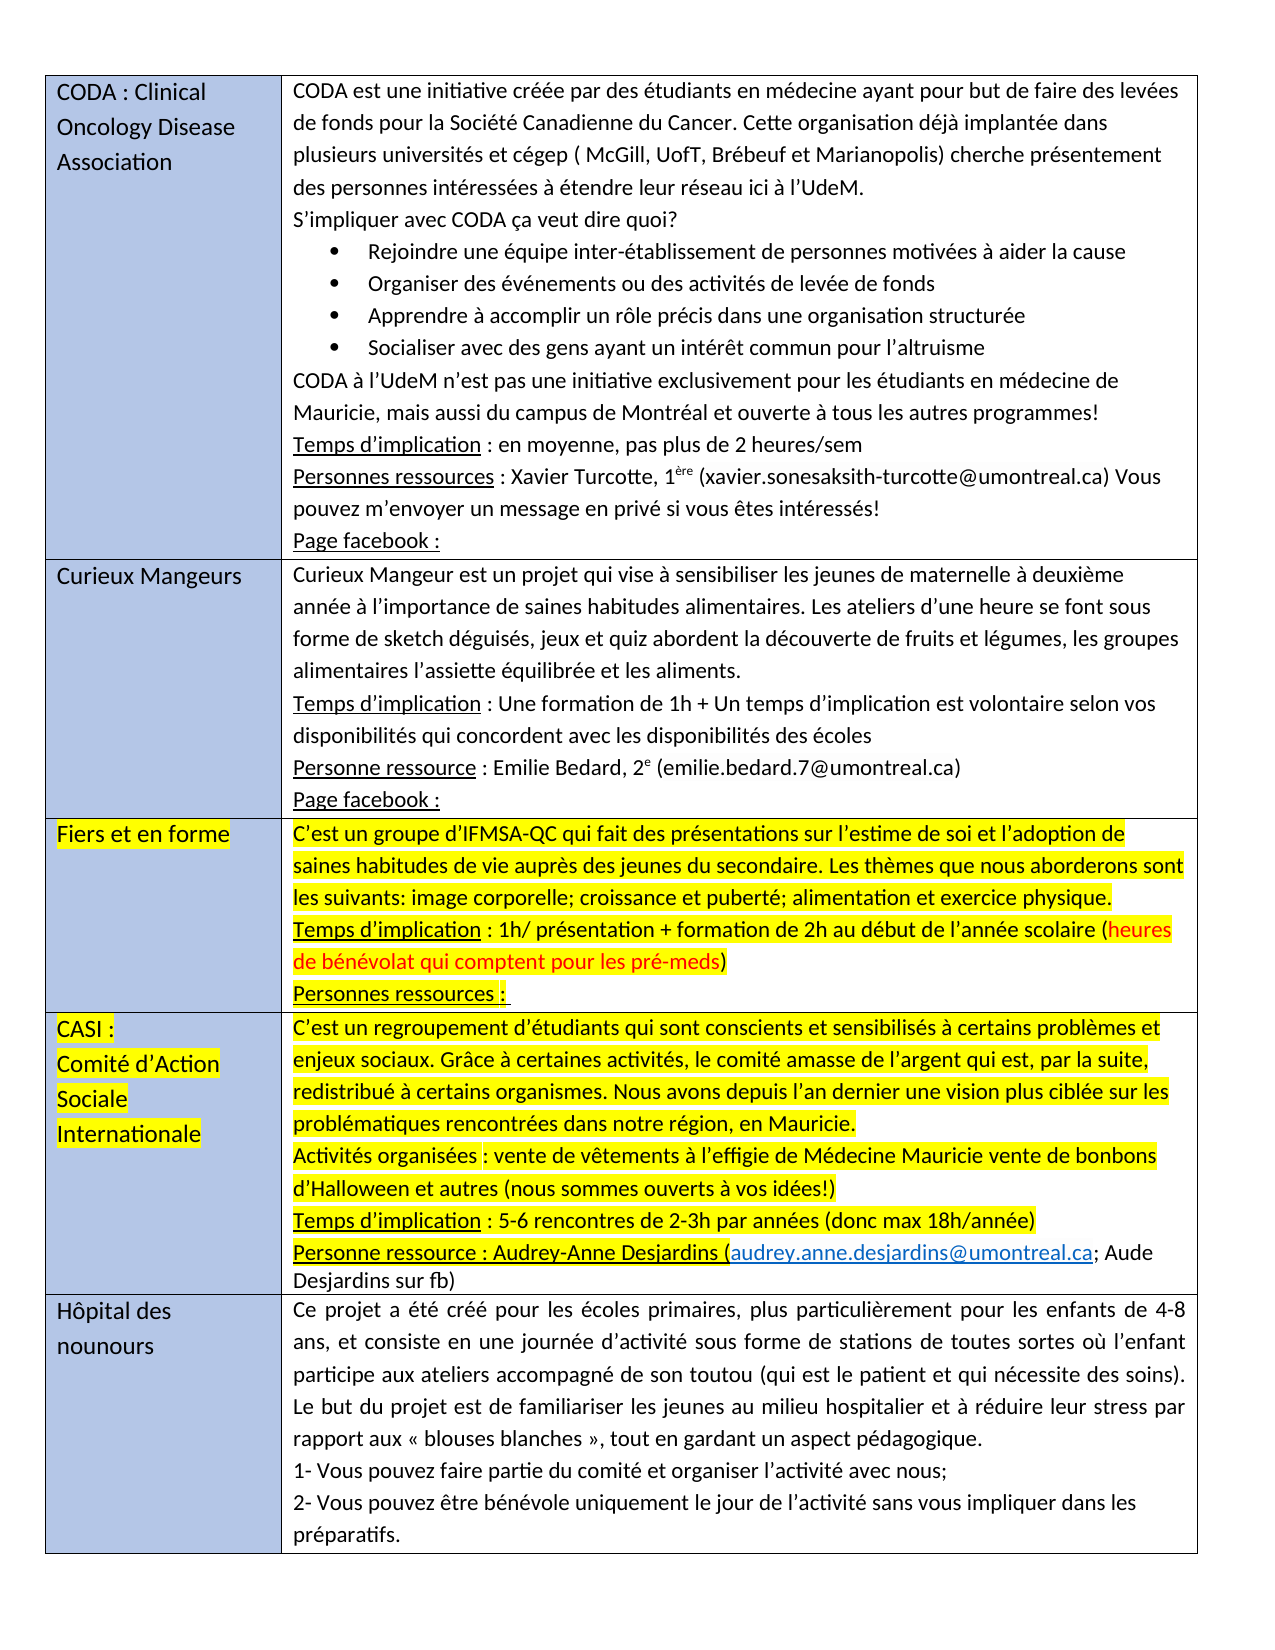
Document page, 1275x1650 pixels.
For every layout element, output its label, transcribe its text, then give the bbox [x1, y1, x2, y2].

table_cell CODA : Clinical Oncology Disease Association [46, 76, 281, 559]
table_cell Fiers et en forme [46, 819, 281, 1012]
table_cell CODA est une initiative créée par des étudiants en médecine ayant pour but de faire des levées de fonds pour la Société Canadienne du Cancer. Cette organisation déjà implantée dans plusieurs universités et cégep ( McGill, UofT, Brébeuf et Marianopolis) cherche présentement des personnes intéressées à étendre leur réseau ici à l’UdeM. S’impliquer avec CODA ça veut dire quoi? Rejoindre une équipe inter-établissement de personnes motivées à aider la cause Organiser des événements ou des activités de levée de fonds Apprendre à accomplir un rôle précis dans une organisation structurée Socialiser avec des gens ayant un intérêt commun pour l’altruisme CODA à l’UdeM n’est pas une initiative exclusivement pour les étudiants en médecine de Mauricie, mais aussi du campus de Montréal et ouverte à tous les autres programmes! Temps d’implication : en moyenne, pas plus de 2 heures/sem Personnes ressources : Xavier Turcotte, 1ère (xavier.sonesaksith-turcotte@umontreal.ca) Vous pouvez m’envoyer un message en privé si vous êtes intéressés! Page facebook : [282, 76, 1197, 559]
table_cell C’est un regroupement d’étudiants qui sont conscients et sensibilisés à certains problèmes et enjeux sociaux. Grâce à certaines activités, le comité amasse de l’argent qui est, par la suite, redistribué à certains organismes. Nous avons depuis l’an dernier une vision plus ciblée sur les problématiques rencontrées dans notre région, en Mauricie. Activités organisées : vente de vêtements à l’effigie de Médecine Mauricie vente de bonbons d’Halloween et autres (nous sommes ouverts à vos idées!) Temps d’implication : 5-6 rencontres de 2-3h par années (donc max 18h/année) Personne ressource : Audrey-Anne Desjardins (audrey.anne.desjardins@umontreal.ca; Aude Desjardins sur fb) [282, 1013, 1197, 1294]
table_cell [46, 1295, 281, 1553]
table_cell Curieux Mangeurs [46, 560, 281, 818]
table_cell CASI : Comité d’Action Sociale Internationale [46, 1013, 281, 1294]
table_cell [282, 1295, 1197, 1553]
table_cell Curieux Mangeur est un projet qui vise à sensibiliser les jeunes de maternelle à deuxième année à l’importance de saines habitudes alimentaires. Les ateliers d’une heure se font sous forme de sketch déguisés, jeux et quiz abordent la découverte de fruits et légumes, les groupes alimentaires l’assiette équilibrée et les aliments. Temps d’implication : Une formation de 1h + Un temps d’implication est volontaire selon vos disponibilités qui concordent avec les disponibilités des écoles Personne ressource : Emilie Bedard, 2e (emilie.bedard.7@umontreal.ca) Page facebook : [282, 560, 1197, 818]
table_cell C’est un groupe d’IFMSA-QC qui fait des présentations sur l’estime de soi et l’adoption de saines habitudes de vie auprès des jeunes du secondaire. Les thèmes que nous aborderons sont les suivants: image corporelle; croissance et puberté; alimentation et exercice physique. Temps d’implication : 1h/ présentation + formation de 2h au début de l’année scolaire (heures de bénévolat qui comptent pour les pré-meds) Personnes ressources : [282, 819, 1197, 1012]
